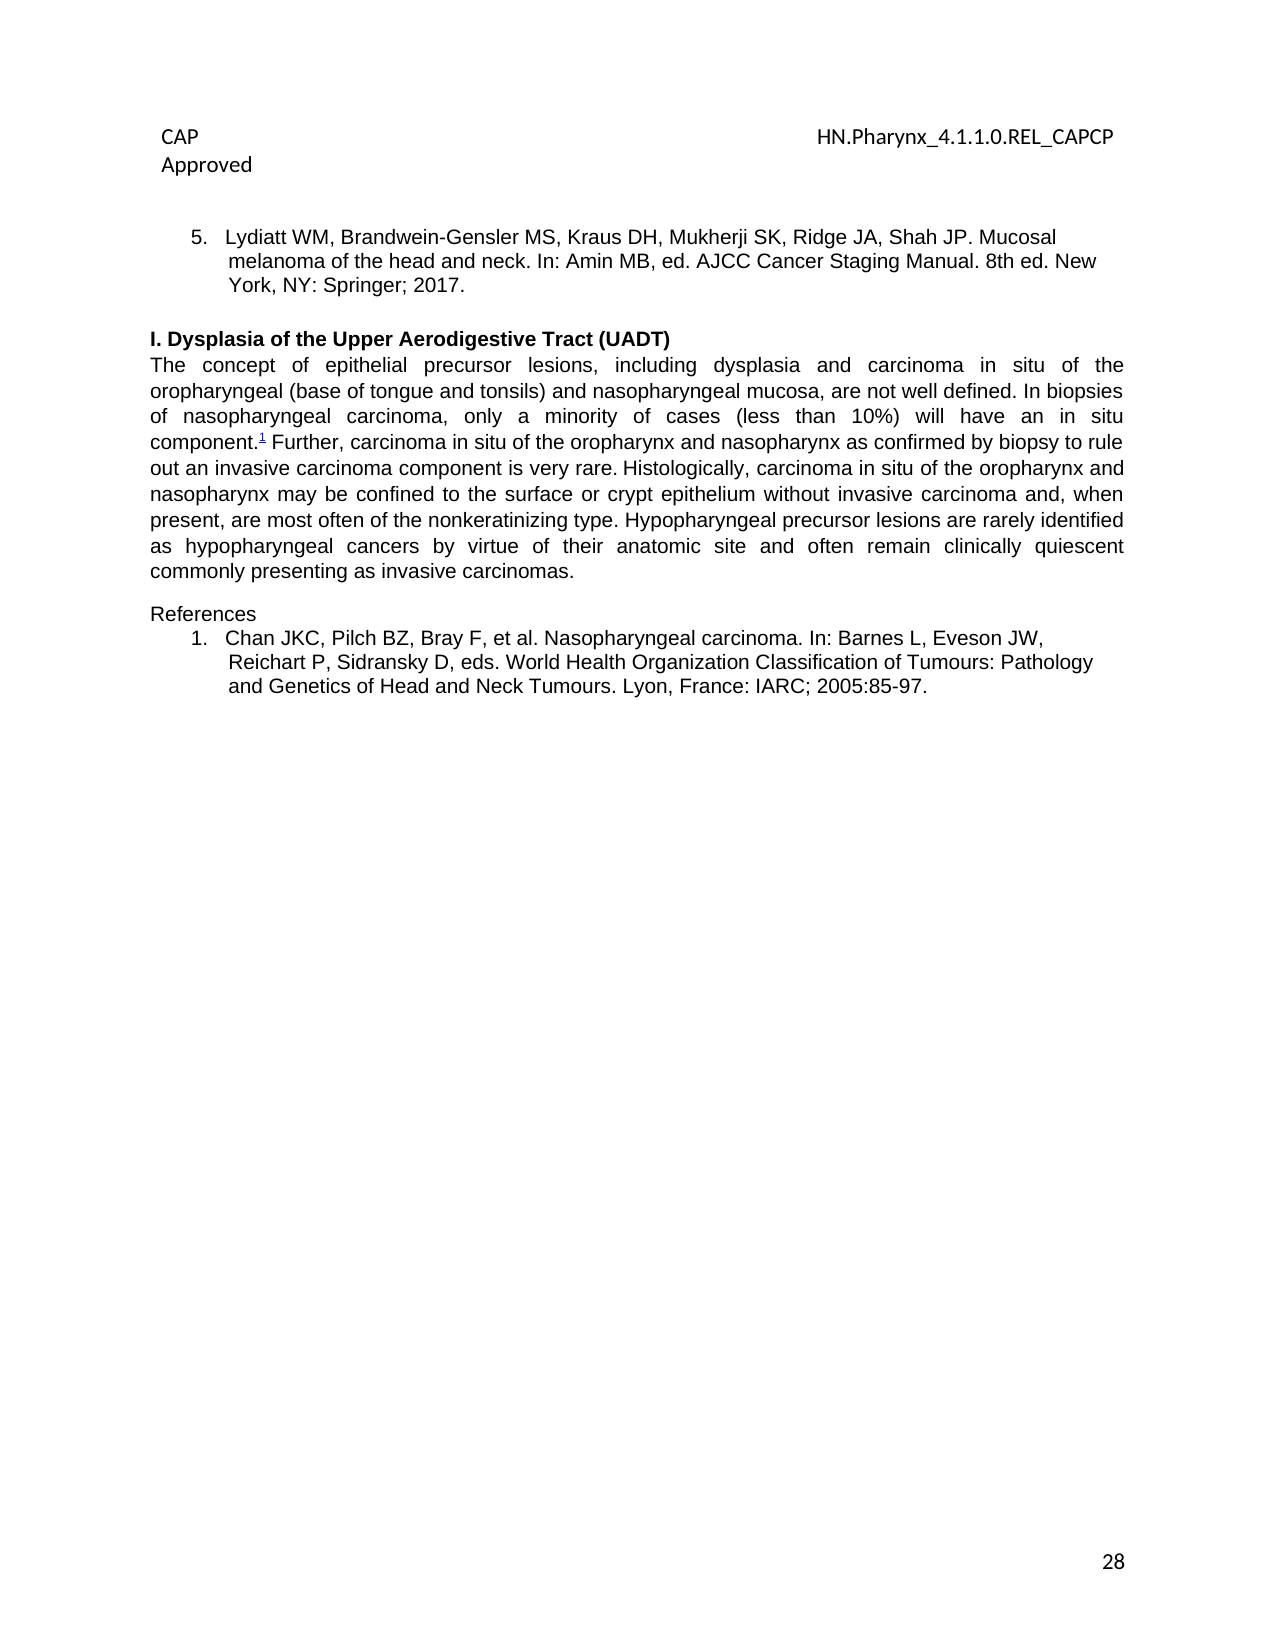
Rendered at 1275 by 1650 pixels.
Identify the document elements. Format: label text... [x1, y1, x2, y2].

list Lydiatt WM, Brandwein-Gensler MS, Kraus DH, Mukherji SK, Ridge JA, Shah JP. Mucosal melanoma of the head and neck. In: Amin MB, ed. AJCC Cancer Staging Manual. 8th ed. New York, NY: Springer; 2017. [191, 225, 1122, 297]
text References [150, 602, 1125, 626]
text The concept of epithelial precursor lesions, including dysplasia and carcinoma in situ of the oropharyngeal (base of tongue and tonsils) and nasopharyngeal mucosa, are not well defined. In biopsies of nasopharyngeal carcinoma, only a minority of cases (less than 10%) will have an in situ component.1 Further, carcinoma in situ of the oropharynx and nasopharynx as confirmed by biopsy to rule out an invasive carcinoma component is very rare. Histologically, carcinoma in situ of the oropharynx and nasopharynx may be confined to the surface or crypt epithelium without invasive carcinoma and, when present, are most often of the nonkeratinizing type. Hypopharyngeal precursor lesions are rarely identified as hypopharyngeal cancers by virtue of their anatomic site and often remain clinically quiescent commonly presenting as invasive carcinomas. [150, 353, 1125, 583]
list Chan JKC, Pilch BZ, Bray F, et al. Nasopharyngeal carcinoma. In: Barnes L, Eveson JW, Reichart P, Sidransky D, eds. World Health Organization Classification of Tumours: Pathology and Genetics of Head and Neck Tumours. Lyon, France: IARC; 2005:85-97. [191, 626, 1122, 698]
text I. Dysplasia of the Upper Aerodigestive Tract (UADT) [150, 327, 1125, 351]
